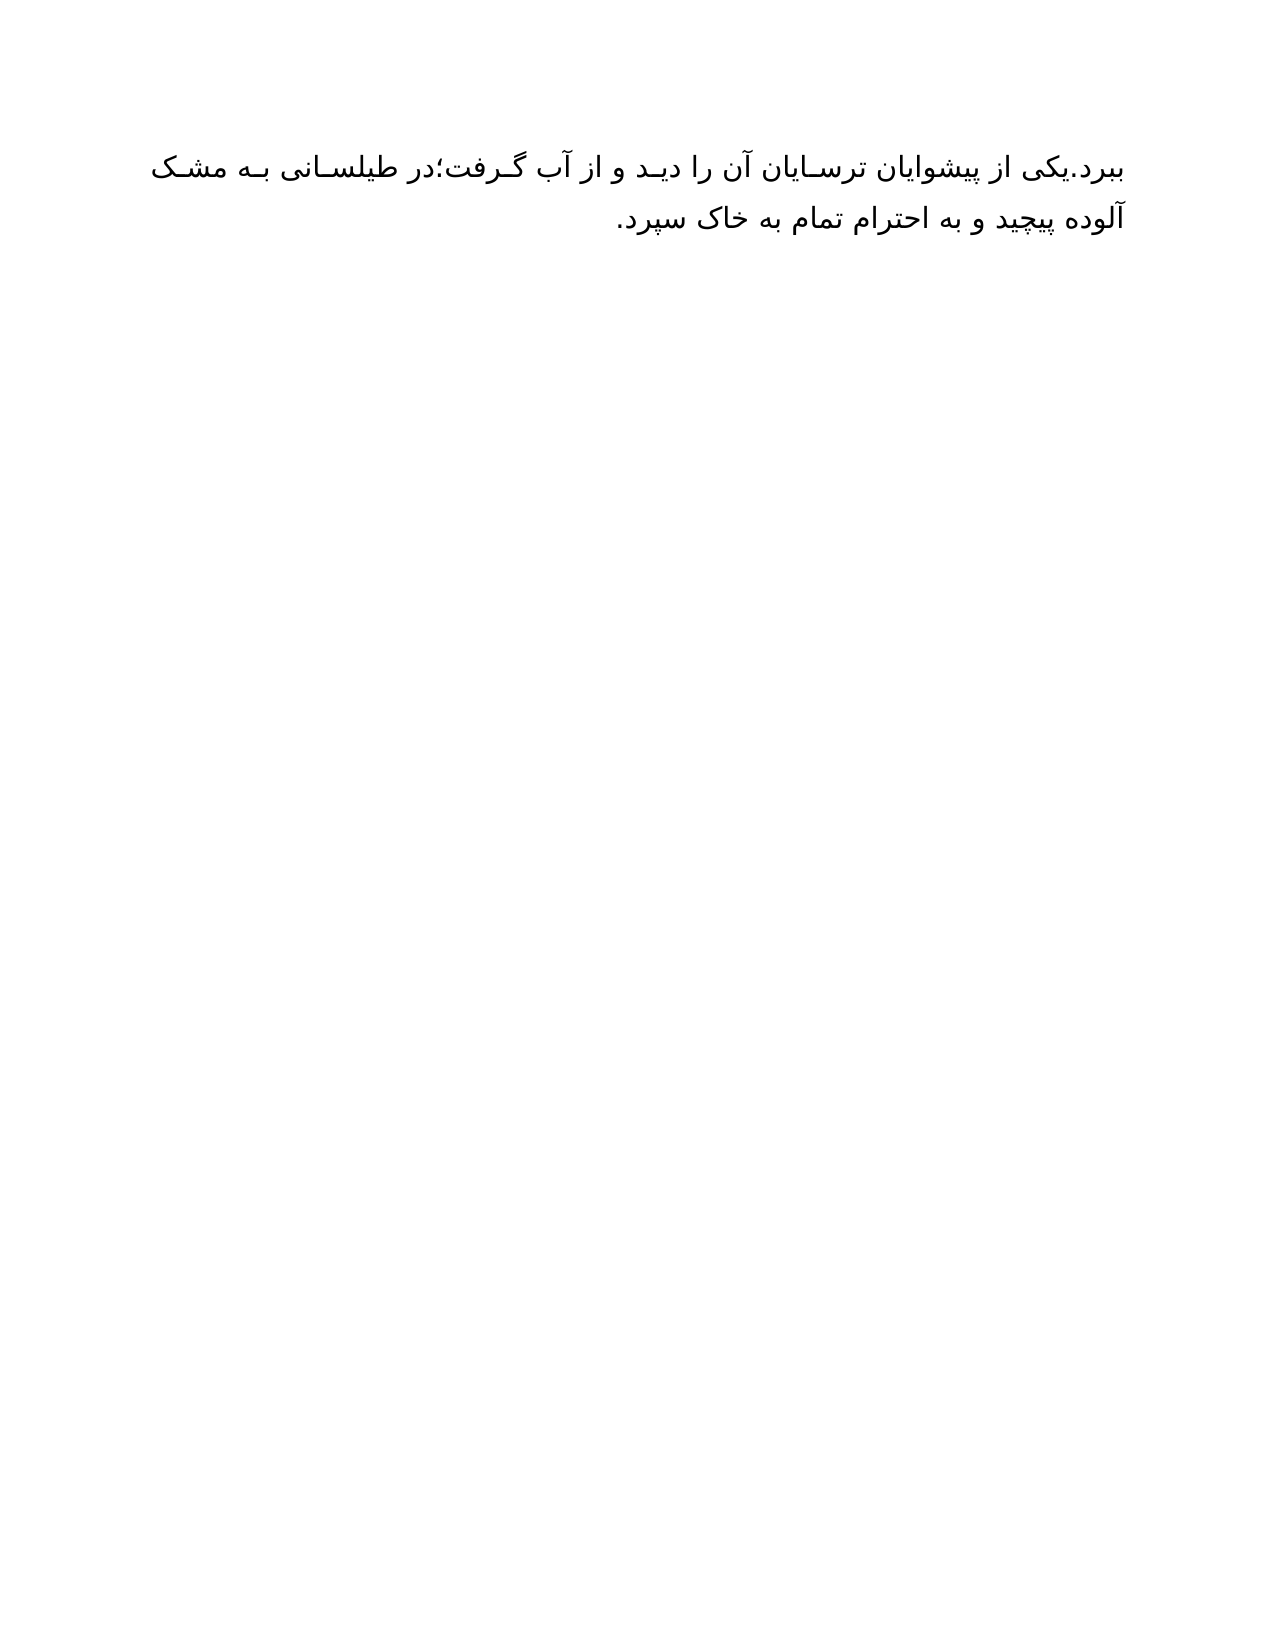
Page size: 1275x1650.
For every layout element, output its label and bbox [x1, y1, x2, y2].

text [150, 150, 1125, 235]
